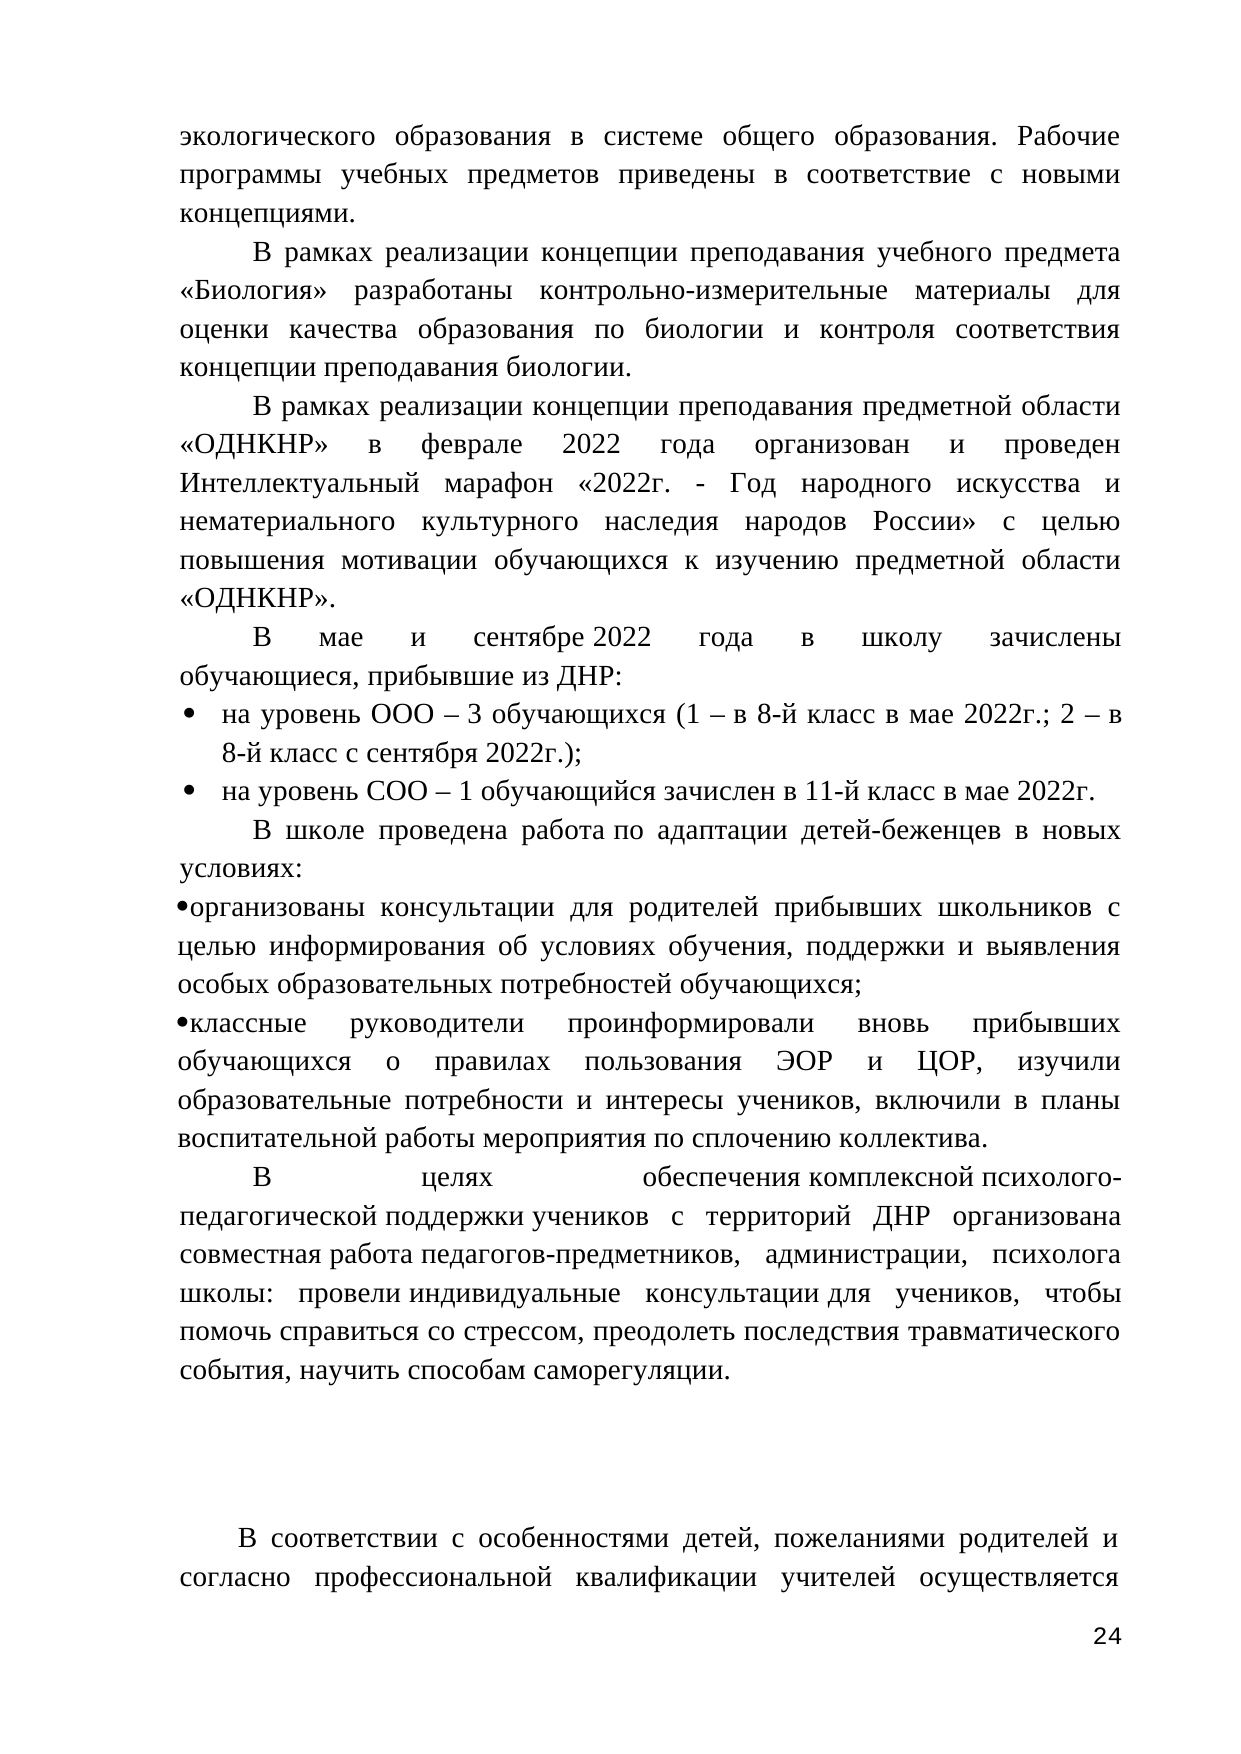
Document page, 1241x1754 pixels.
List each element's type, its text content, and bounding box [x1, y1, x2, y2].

text В школе проведена работа по адаптации детей-беженцев в новых условиях: [179, 812, 1122, 884]
text В мае и сентябре 2022 года в школу зачислены обучающиеся, прибывшие из ДНР: [179, 619, 1122, 691]
list организованы консультации для родителей прибывших школьников с целью информирования об условиях обучения, поддержки и выявления особых образовательных потребностей обучающихся; [177, 889, 1122, 1000]
text В рамках реализации концепции преподавания учебного предмета «Биология» разработаны контрольно-измерительные материалы для оценки качества образования по биологии и контроля соответствия концепции преподавания биологии. [179, 234, 1122, 383]
list классные руководители проинформировали вновь прибывших обучающихся о правилах пользования ЭОР и ЦОР, изучили образовательные потребности и интересы учеников, включили в планы воспитательной работы мероприятия по сплочению коллектива. [177, 1005, 1122, 1154]
text В рамках реализации концепции преподавания предметной области «ОДНКНР» в феврале 2022 года организован и проведен Интеллектуальный марафон «2022г. - Год народного искусства и нематериального культурного наследия народов России» с целью повышения мотивации обучающихся к изучению предметной области «ОДНКНР». [179, 388, 1122, 614]
text В целях обеспечения комплексной психолого-педагогической поддержки учеников с территорий ДНР организована совместная работа педагогов-предметников, администрации, психолога школы: провели индивидуальные консультации для учеников, чтобы помочь справиться со стрессом, преодолеть последствия травматического события, научить способам саморегуляции. [179, 1159, 1122, 1385]
list на уровень ООО – 3 обучающихся (1 – в 8-й класс в мае 2022г.; 2 – в 8-й класс с сентября 2022г.); [184, 696, 1122, 768]
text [179, 118, 1122, 229]
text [179, 1520, 1120, 1592]
list на уровень СОО – 1 обучающийся зачислен в 11-й класс в мае 2022г. [184, 773, 1122, 807]
